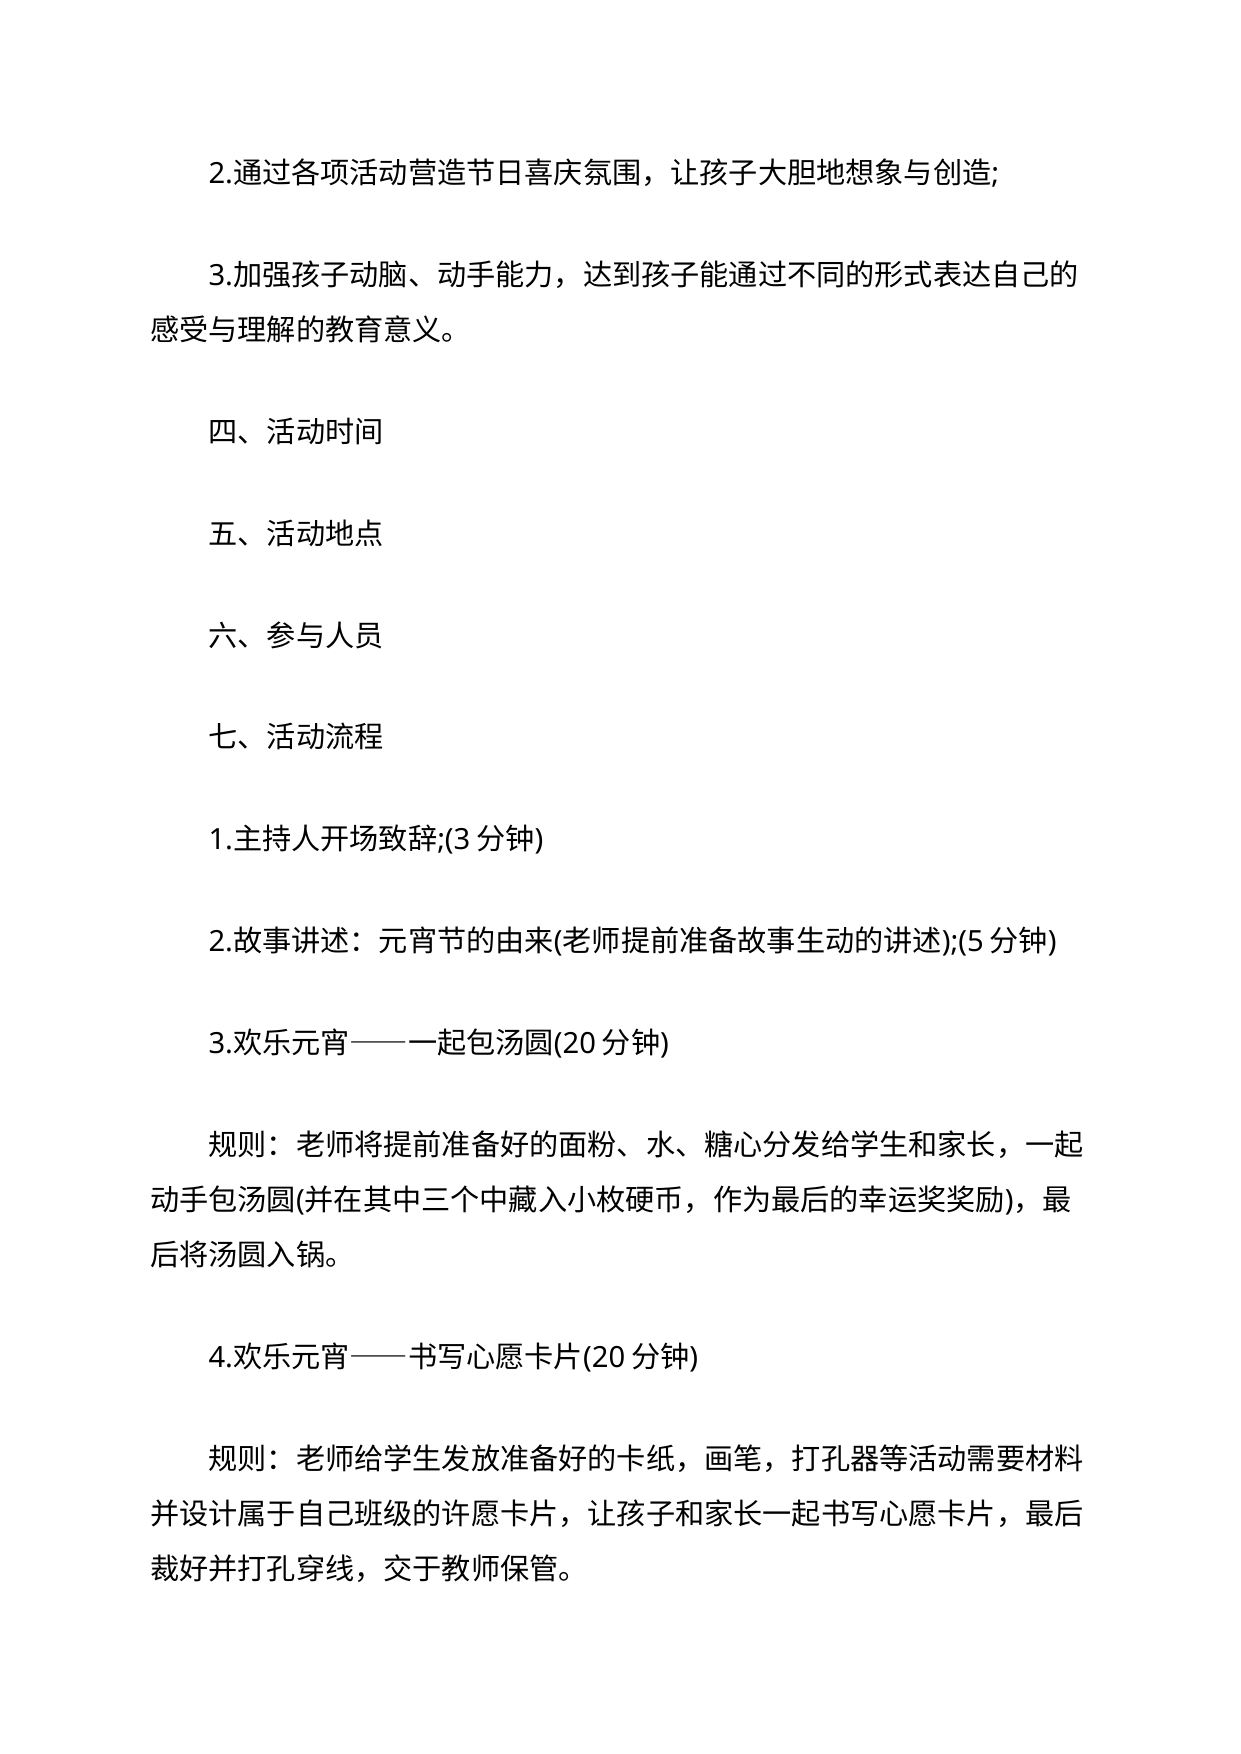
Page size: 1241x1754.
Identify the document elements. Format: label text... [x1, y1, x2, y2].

text 七、活动流程 [150, 714, 1090, 756]
text 五、活动地点 [150, 511, 1090, 553]
text 规则：老师将提前准备好的面粉、水、糖心分发给学生和家长，一起动手包汤圆(并在其中三个中藏入小枚硬币，作为最后的幸运奖奖励)，最后将汤圆入锅。 [150, 1122, 1090, 1274]
text 2.通过各项活动营造节日喜庆氛围，让孩子大胆地想象与创造; [150, 150, 1090, 192]
text 3.加强孩子动脑、动手能力，达到孩子能通过不同的形式表达自己的感受与理解的教育意义。 [150, 252, 1090, 349]
text 2.故事讲述：元宵节的由来(老师提前准备故事生动的讲述);(5分钟) [150, 918, 1090, 960]
text 3.欢乐元宵——一起包汤圆(20分钟) [150, 1020, 1090, 1062]
text 4.欢乐元宵——书写心愿卡片(20分钟) [150, 1333, 1090, 1376]
text 规则：老师给学生发放准备好的卡纸，画笔，打孔器等活动需要材料并设计属于自己班级的许愿卡片，让孩子和家长一起书写心愿卡片，最后裁好并打孔穿线，交于教师保管。 [150, 1435, 1090, 1587]
text 四、活动时间 [150, 409, 1090, 451]
text 1.主持人开场致辞;(3分钟) [150, 816, 1090, 858]
text 六、参与人员 [150, 612, 1090, 654]
